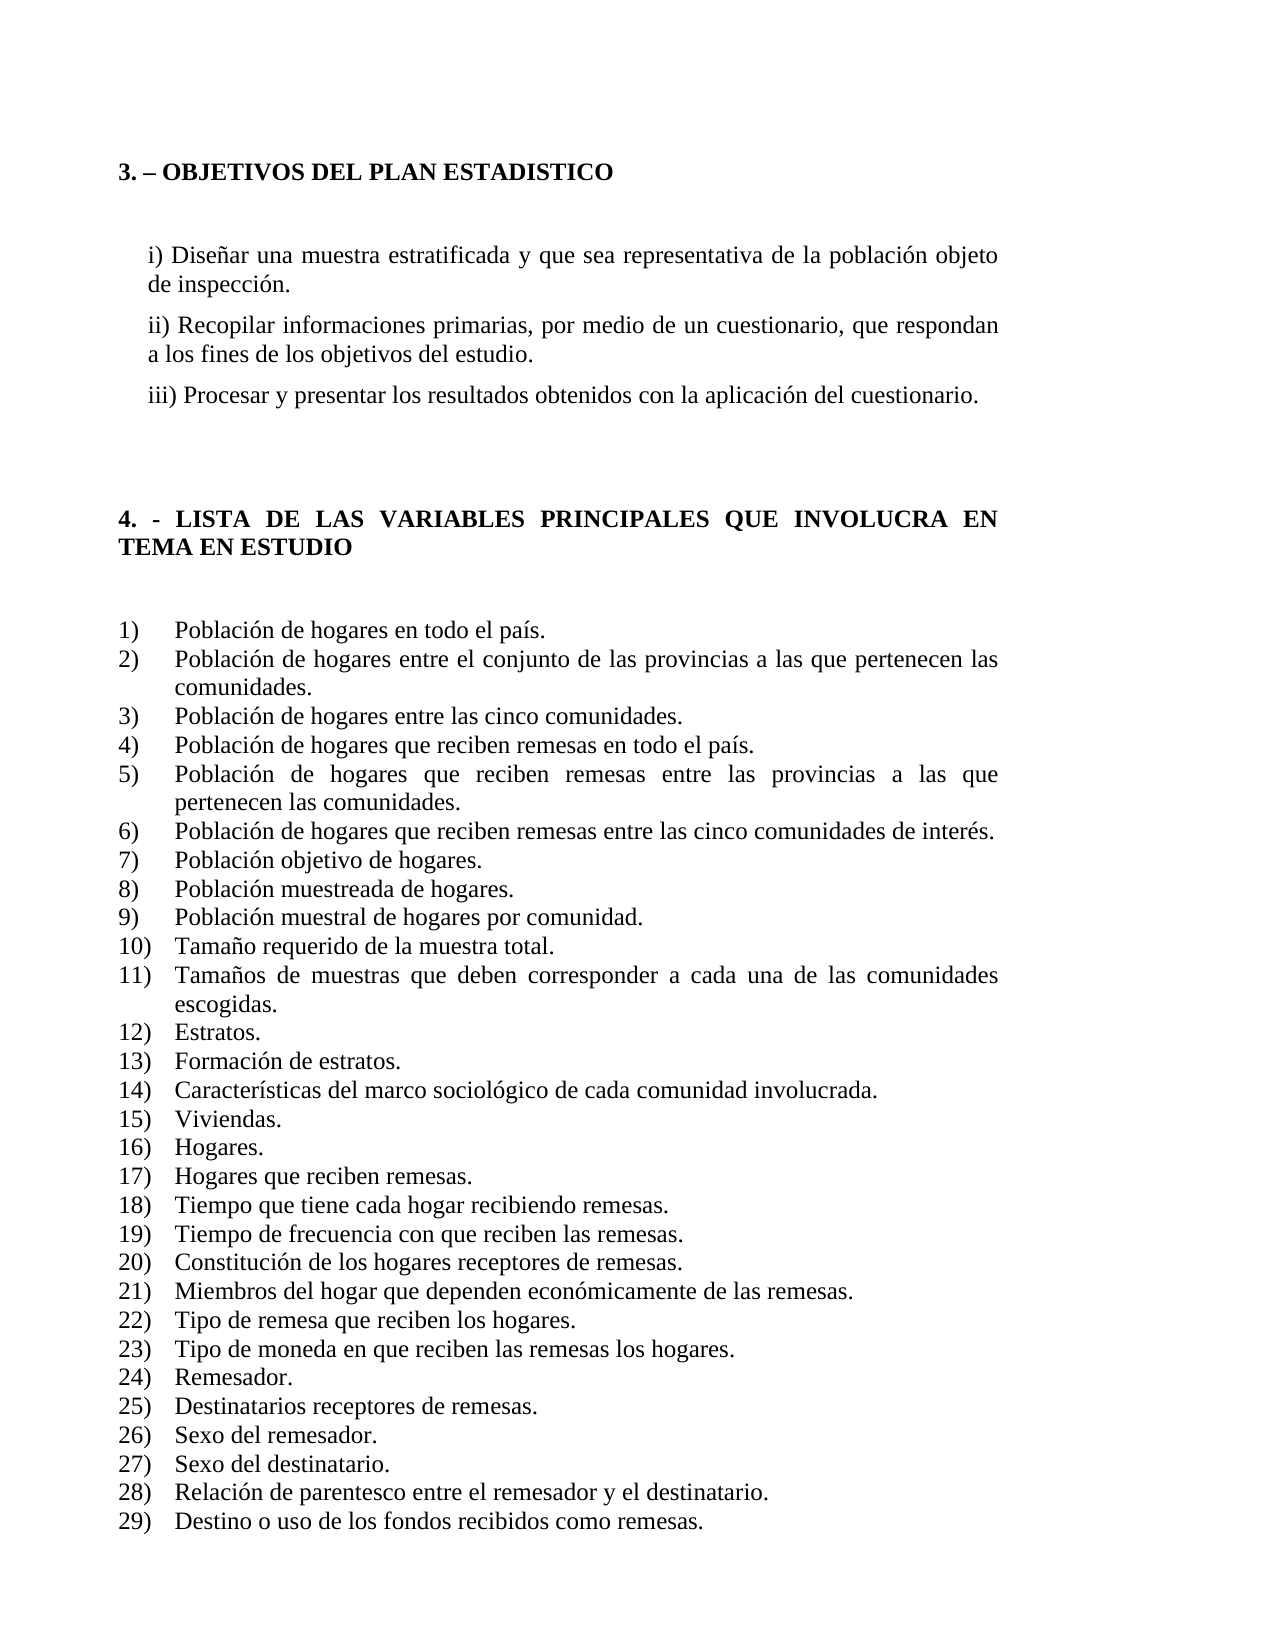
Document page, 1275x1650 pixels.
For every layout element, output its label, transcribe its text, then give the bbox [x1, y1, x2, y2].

text 3. – OBJETIVOS DEL PLAN ESTADISTICO [118, 157, 999, 186]
list Viviendas. [118, 1104, 999, 1132]
list Tamaño requerido de la muestra total. [118, 931, 999, 960]
list Población de hogares entre las cinco comunidades. [118, 701, 999, 730]
list Tiempo de frecuencia con que reciben las remesas. [118, 1219, 999, 1247]
list Destinatarios receptores de remesas. [118, 1391, 999, 1420]
list Tiempo que tiene cada hogar recibiendo remesas. [118, 1190, 999, 1219]
list Destino o uso de los fondos recibidos como remesas. [118, 1506, 999, 1535]
list Población muestreada de hogares. [118, 874, 999, 902]
list Población muestral de hogares por comunidad. [118, 902, 999, 931]
list Sexo del remesador. [118, 1420, 999, 1449]
list Estratos. [118, 1017, 999, 1046]
list Formación de estratos. [118, 1046, 999, 1075]
list Constitución de los hogares receptores de remesas. [118, 1247, 999, 1276]
list Relación de parentesco entre el remesador y el destinatario. [118, 1477, 999, 1506]
list Población de hogares que reciben remesas en todo el país. [118, 730, 999, 759]
list Población de hogares en todo el país. [118, 615, 999, 644]
text 4. - LISTA DE LAS VARIABLES PRINCIPALES QUE INVOLUCRA EN TEMA EN ESTUDIO [118, 504, 999, 561]
list Miembros del hogar que dependen económicamente de las remesas. [118, 1276, 999, 1305]
list Características del marco sociológico de cada comunidad involucrada. [118, 1075, 999, 1104]
list Tipo de remesa que reciben los hogares. [118, 1305, 999, 1334]
list Población de hogares que reciben remesas entre las provincias a las que pertenecen las comunidades. [118, 759, 999, 816]
list Tamaños de muestras que deben corresponder a cada una de las comunidades escogidas. [118, 960, 999, 1017]
list Hogares. [118, 1132, 999, 1161]
list Población de hogares entre el conjunto de las provincias a las que pertenecen las comunidades. [118, 644, 999, 701]
text i) Diseñar una muestra estratificada y que sea representativa de la población objeto de inspección. [148, 240, 999, 297]
list Tipo de moneda en que reciben las remesas los hogares. [118, 1334, 999, 1362]
list Sexo del destinatario. [118, 1449, 999, 1477]
list Población objetivo de hogares. [118, 845, 999, 874]
list Remesador. [118, 1362, 999, 1391]
text ii) Recopilar informaciones primarias, por medio de un cuestionario, que respondan a los fines de los objetivos del estudio. [148, 310, 999, 367]
list Hogares que reciben remesas. [118, 1161, 999, 1190]
list Población de hogares que reciben remesas entre las cinco comunidades de interés. [118, 816, 999, 845]
text iii) Procesar y presentar los resultados obtenidos con la aplicación del cuestionario. [148, 380, 999, 409]
